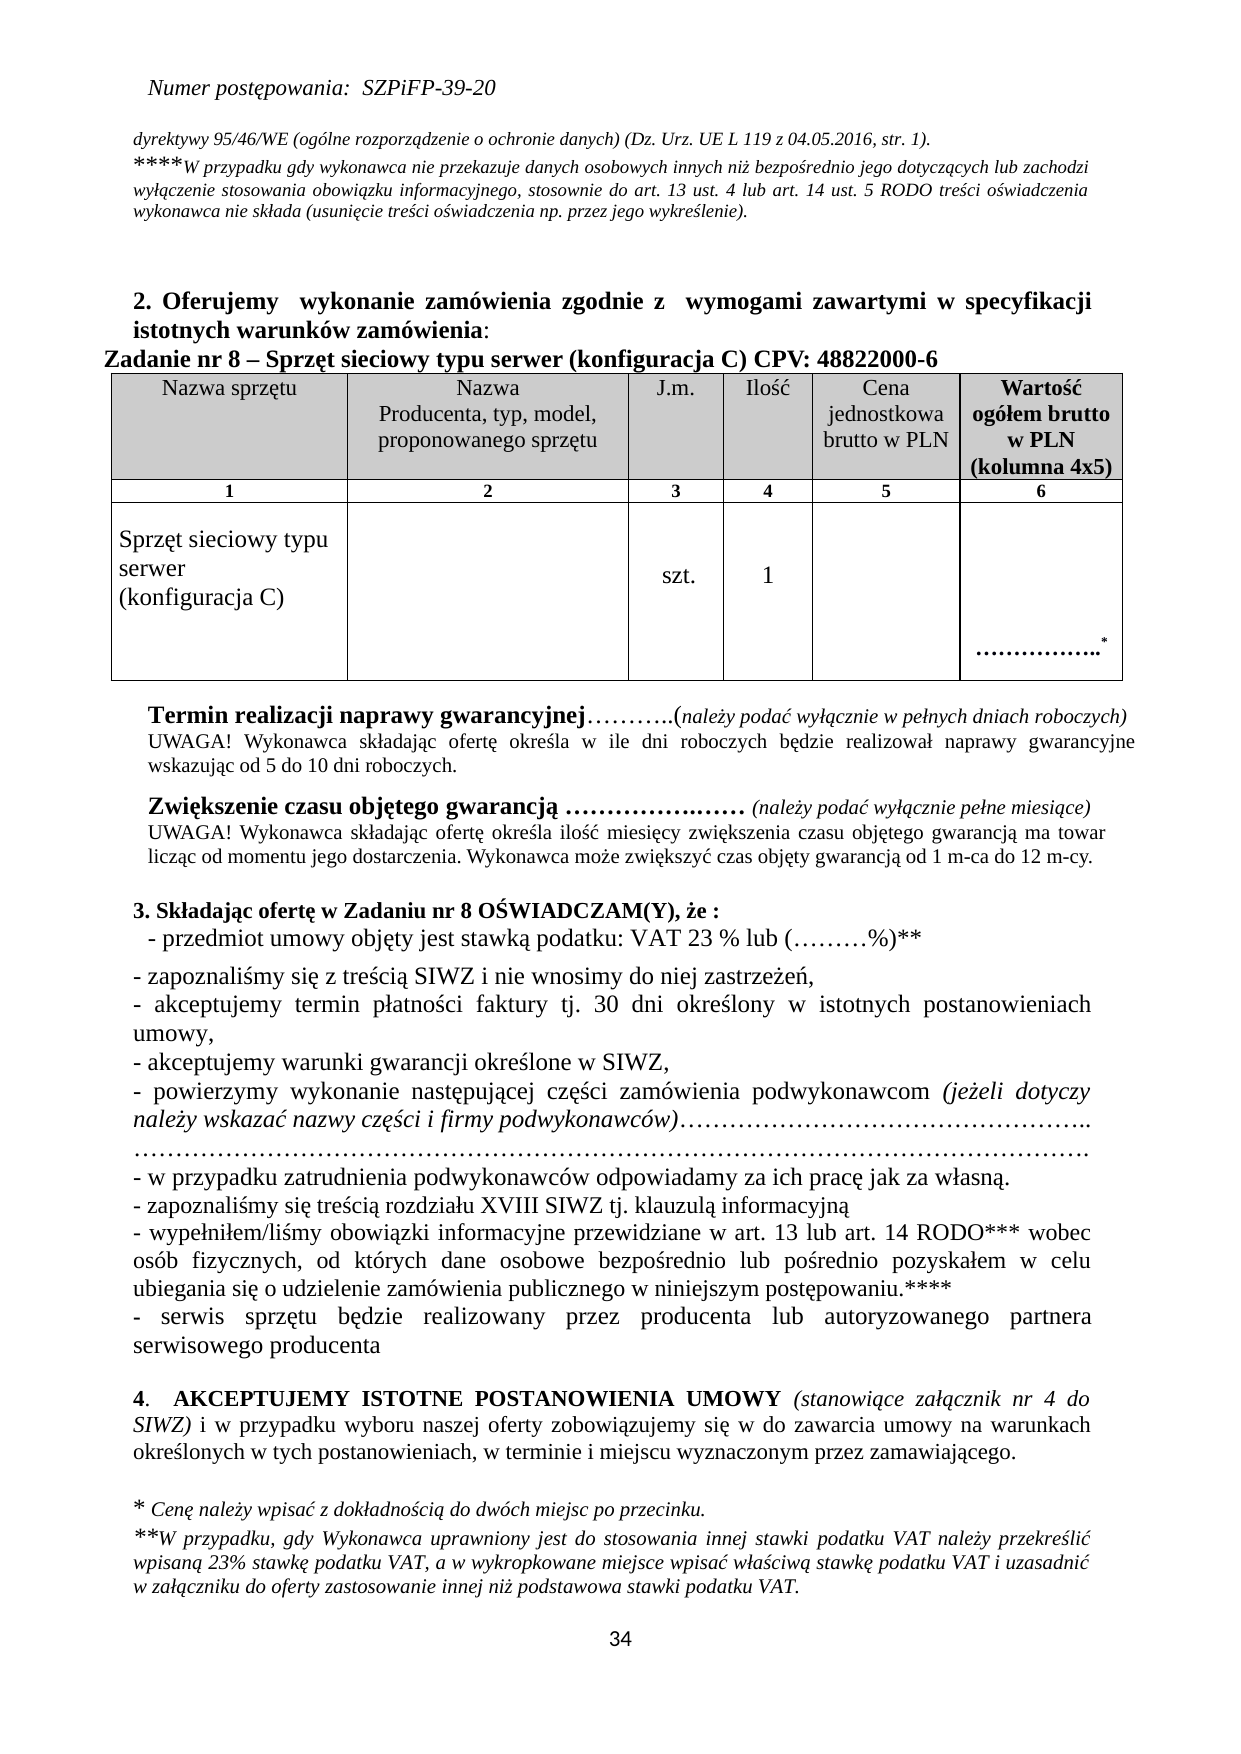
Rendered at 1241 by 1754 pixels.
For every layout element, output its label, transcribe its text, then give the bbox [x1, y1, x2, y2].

table_header Cena jednostkowa brutto w PLN [813, 374, 959, 479]
table_cell 4 [724, 480, 812, 502]
table_cell szt. [629, 503, 723, 679]
text - akceptujemy termin płatności faktury tj. 30 dni określony w istotnych postanowieniach umowy, [133, 989, 1092, 1047]
table_cell ……………..* [961, 503, 1122, 679]
table_cell 5 [813, 480, 959, 502]
text - serwis sprzętu będzie realizowany przez producenta lub autoryzowanego partnera serwisowego producenta [133, 1301, 1092, 1359]
table_cell 3 [629, 480, 723, 502]
text - w przypadku zatrudnienia podwykonawców odpowiadamy za ich pracę jak za własną. [133, 1162, 1092, 1191]
table_cell 1 [112, 480, 347, 502]
table_header - przedmiot umowy objęty jest stawką podatku: VAT 23 % lub (………%)** [136, 923, 1104, 961]
table_cell [813, 503, 959, 679]
text - wypełniłem/liśmy obowiązki informacyjne przewidziane w art. 13 lub art. 14 RODO*** wobec osób fizycznych, od których dane osobowe bezpośrednio lub pośrednio pozyskałem w celu ubiegania się o udzielenie zamówienia publicznego w niniejszym postępowaniu.**** [133, 1218, 1092, 1301]
text 3. Składając ofertę w Zadaniu nr 8 OŚWIADCZAM(Y), że : [133, 897, 1092, 923]
text ****W przypadku gdy wykonawca nie przekazuje danych osobowych innych niż bezpośrednio jego dotyczących lub zachodzi wyłączenie stosowania obowiązku informacyjnego, stosownie do art. 13 ust. 4 lub art. 14 ust. 5 RODO treści oświadczenia wykonawca nie składa (usunięcie treści oświadczenia np. przez jego wykreślenie). [133, 150, 1092, 222]
table_header Wartość ogółem brutto w PLN (kolumna 4x5) [961, 374, 1122, 479]
text - zapoznaliśmy się treścią rozdziału XVIII SIWZ tj. klauzulą informacyjną [133, 1191, 1092, 1218]
table_cell 1 [724, 503, 812, 679]
text 4. AKCEPTUJEMY ISTOTNE POSTANOWIENIA UMOWY (stanowiące załącznik nr 4 do SIWZ) i w przypadku wyboru naszej oferty zobowiązujemy się w do zawarcia umowy na warunkach określonych w tych postanowieniach, w terminie i miejscu wyznaczonym przez zamawiającego. [133, 1385, 1092, 1464]
table_header J.m. [629, 374, 723, 479]
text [133, 128, 1092, 150]
text ……………………………………………………………………………………………………. [133, 1133, 1092, 1162]
text - akceptujemy warunki gwarancji określone w SIWZ, [133, 1047, 1092, 1076]
table_header Nazwa sprzętu [112, 374, 347, 479]
text - zapoznaliśmy się z treścią SIWZ i nie wnosimy do niej zastrzeżeń, [133, 961, 1092, 989]
text Zwiększenie czasu objętego gwarancją …………….…… (należy podać wyłącznie pełne miesiące) [103, 791, 1137, 820]
table_cell Sprzęt sieciowy typu serwer (konfiguracja C) [112, 503, 347, 679]
table_header Ilość [724, 374, 812, 479]
table_cell 2 [348, 480, 628, 502]
table_cell [348, 503, 628, 679]
text 2. Oferujemy wykonanie zamówienia zgodnie z wymogami zawartymi w specyfikacji istotnych warunków zamówienia: [133, 286, 1092, 344]
text Termin realizacji naprawy gwarancyjnej………..(należy podać wyłącznie w pełnych dniach roboczych) [148, 700, 1137, 728]
text UWAGA! Wykonawca składając ofertę określa ilość miesięcy zwiększenia czasu objętego gwarancją ma towar licząc od momentu jego dostarczenia. Wykonawca może zwiększyć czas objęty gwarancją od 1 m-ca do 12 m-cy. [148, 820, 1107, 868]
table_header Nazwa Producenta, typ, model, proponowanego sprzętu [348, 374, 628, 479]
text - powierzymy wykonanie następującej części zamówienia podwykonawcom (jeżeli dotyczy należy wskazać nazwy części i firmy podwykonawców)………………………………………….. [133, 1076, 1092, 1133]
text **W przypadku, gdy Wykonawca uprawniony jest do stosowania innej stawki podatku VAT należy przekreślić wpisaną 23% stawkę podatku VAT, a w wykropkowane miejsce wpisać właściwą stawkę podatku VAT i uzasadnić w załączniku do oferty zastosowanie innej niż podstawowa stawki podatku VAT. [133, 1522, 1092, 1598]
text Zadanie nr 8 – Sprzęt sieciowy typu serwer (konfiguracja C) CPV: 48822000-6 [103, 344, 1092, 373]
text UWAGA! Wykonawca składając ofertę określa w ile dni roboczych będzie realizował naprawy gwarancyjne wskazując od 5 do 10 dni roboczych. [148, 728, 1137, 777]
table_cell 6 [961, 480, 1122, 502]
text * Cenę należy wpisać z dokładnością do dwóch miejsc po przecinku. [133, 1493, 1092, 1522]
